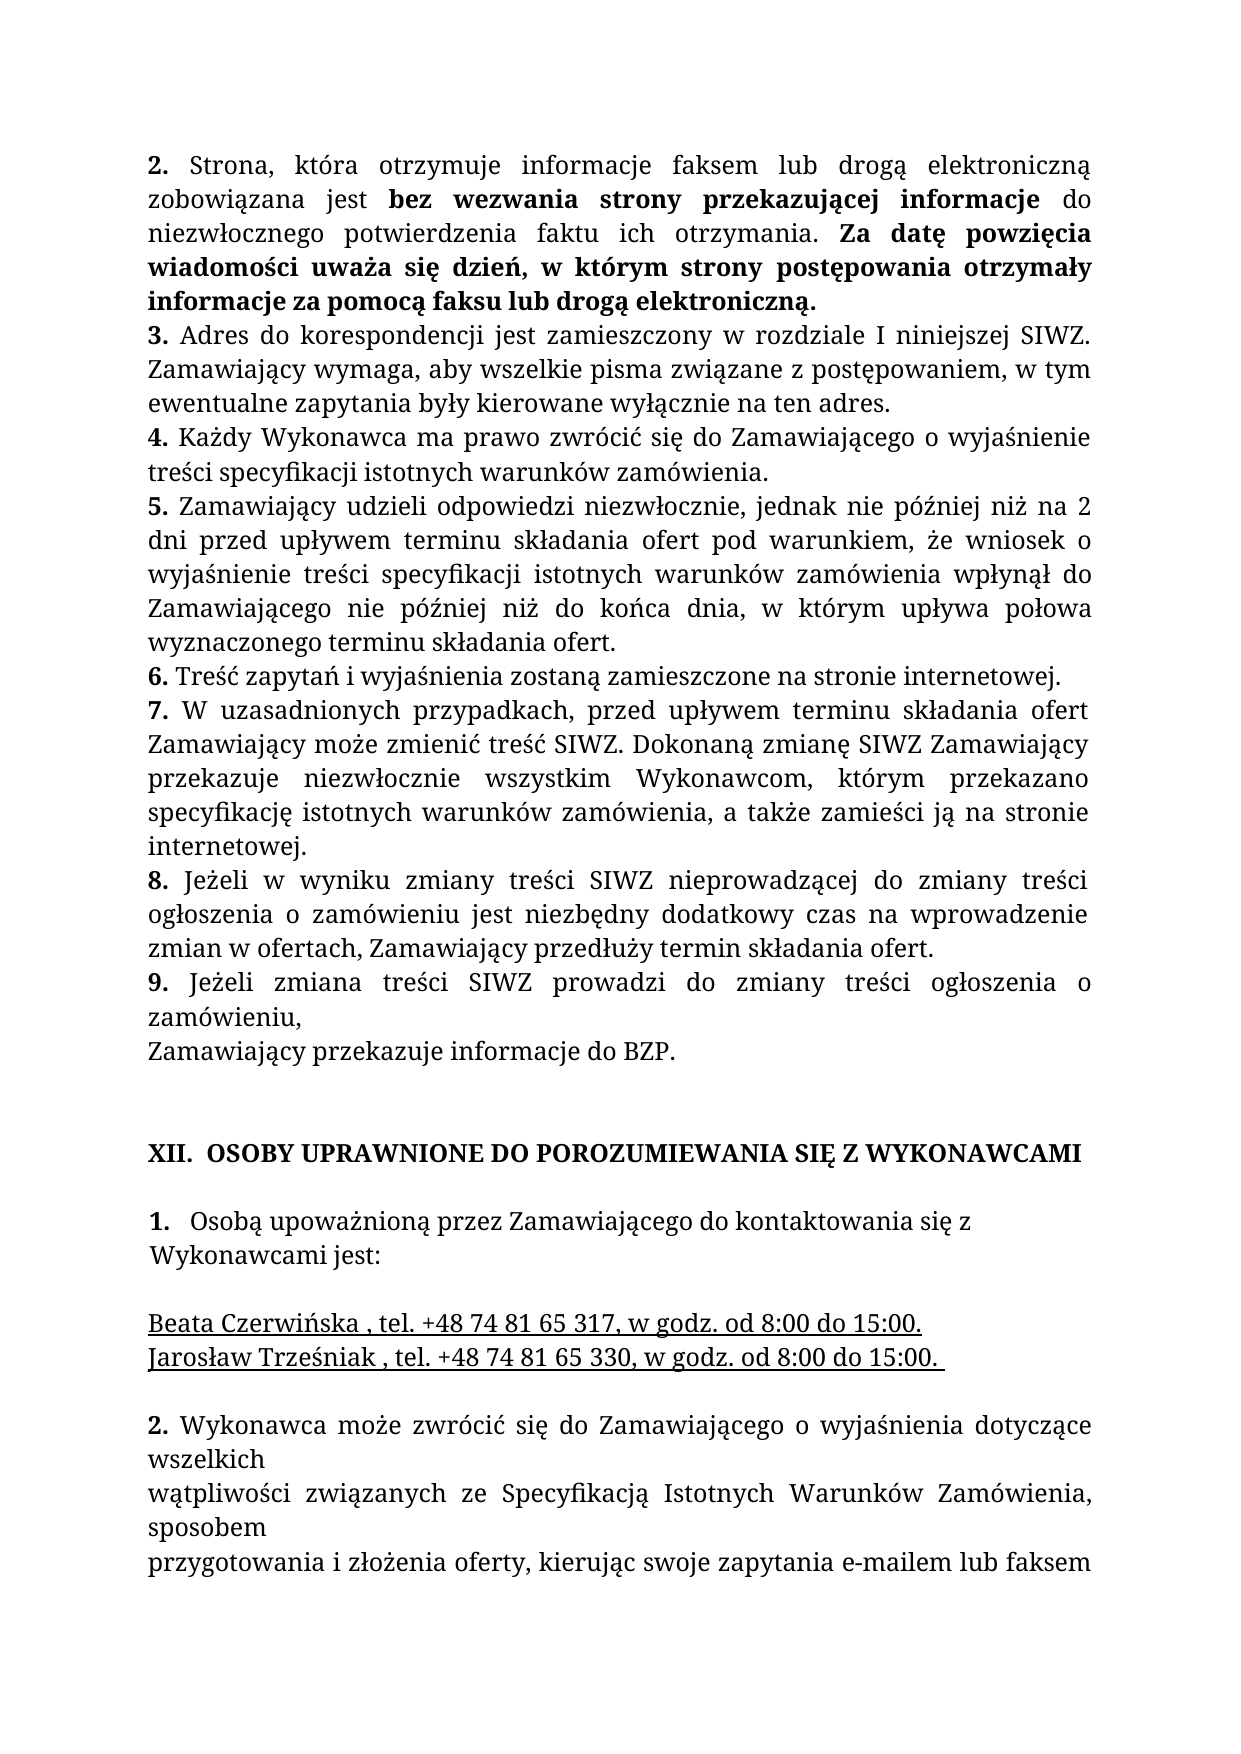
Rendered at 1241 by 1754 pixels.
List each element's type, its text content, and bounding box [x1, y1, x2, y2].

text 8. Jeżeli w wyniku zmiany treści SIWZ nieprowadzącej do zmiany treści ogłoszenia o zamówieniu jest niezbędny dodatkowy czas na wprowadzenie zmian w ofertach, Zamawiający przedłuży termin składania ofert. [148, 863, 1089, 965]
text 5. Zamawiający udzieli odpowiedzi niezwłocznie, jednak nie później niż na 2 dni przed upływem terminu składania ofert pod warunkiem, że wniosek o wyjaśnienie treści specyfikacji istotnych warunków zamówienia wpłynął do Zamawiającego nie później niż do końca dnia, w którym upływa połowa wyznaczonego terminu składania ofert. [148, 488, 1093, 658]
text Beata Czerwińska , tel. +48 74 81 65 317, w godz. od 8:00 do 15:00. [148, 1306, 1044, 1340]
text 4. Każdy Wykonawca ma prawo zwrócić się do Zamawiającego o wyjaśnienie treści specyfikacji istotnych warunków zamówienia. [148, 420, 1091, 488]
text XII. OSOBY UPRAWNIONE DO POROZUMIEWANIA SIĘ Z WYKONAWCAMI [148, 1135, 1093, 1169]
text 1. Osobą upoważnioną przez Zamawiającego do kontaktowania się z Wykonawcami jest: [149, 1203, 1093, 1272]
text 9. Jeżeli zmiana treści SIWZ prowadzi do zmiany treści ogłoszenia o zamówieniu, Zamawiający przekazuje informacje do BZP. [148, 965, 1093, 1067]
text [148, 1408, 1093, 1578]
text 2. Strona, która otrzymuje informacje faksem lub drogą elektroniczną zobowiązana jest bez wezwania strony przekazującej informacje do niezwłocznego potwierdzenia faktu ich otrzymania. Za datę powzięcia wiadomości uważa się dzień, w którym strony postępowania otrzymały informacje za pomocą faksu lub drogą elektroniczną. [148, 148, 1092, 318]
text 3. Adres do korespondencji jest zamieszczony w rozdziale I niniejszej SIWZ. Zamawiający wymaga, aby wszelkie pisma związane z postępowaniem, w tym ewentualne zapytania były kierowane wyłącznie na ten adres. [148, 318, 1092, 420]
text 7. W uzasadnionych przypadkach, przed upływem terminu składania ofert Zamawiający może zmienić treść SIWZ. Dokonaną zmianę SIWZ Zamawiający przekazuje niezwłocznie wszystkim Wykonawcom, którym przekazano specyfikację istotnych warunków zamówienia, a także zamieści ją na stronie internetowej. [148, 693, 1089, 863]
text 6. Treść zapytań i wyjaśnienia zostaną zamieszczone na stronie internetowej. [148, 658, 1093, 693]
text Jarosław Trześniak , tel. +48 74 81 65 330, w godz. od 8:00 do 15:00. [148, 1340, 1044, 1374]
